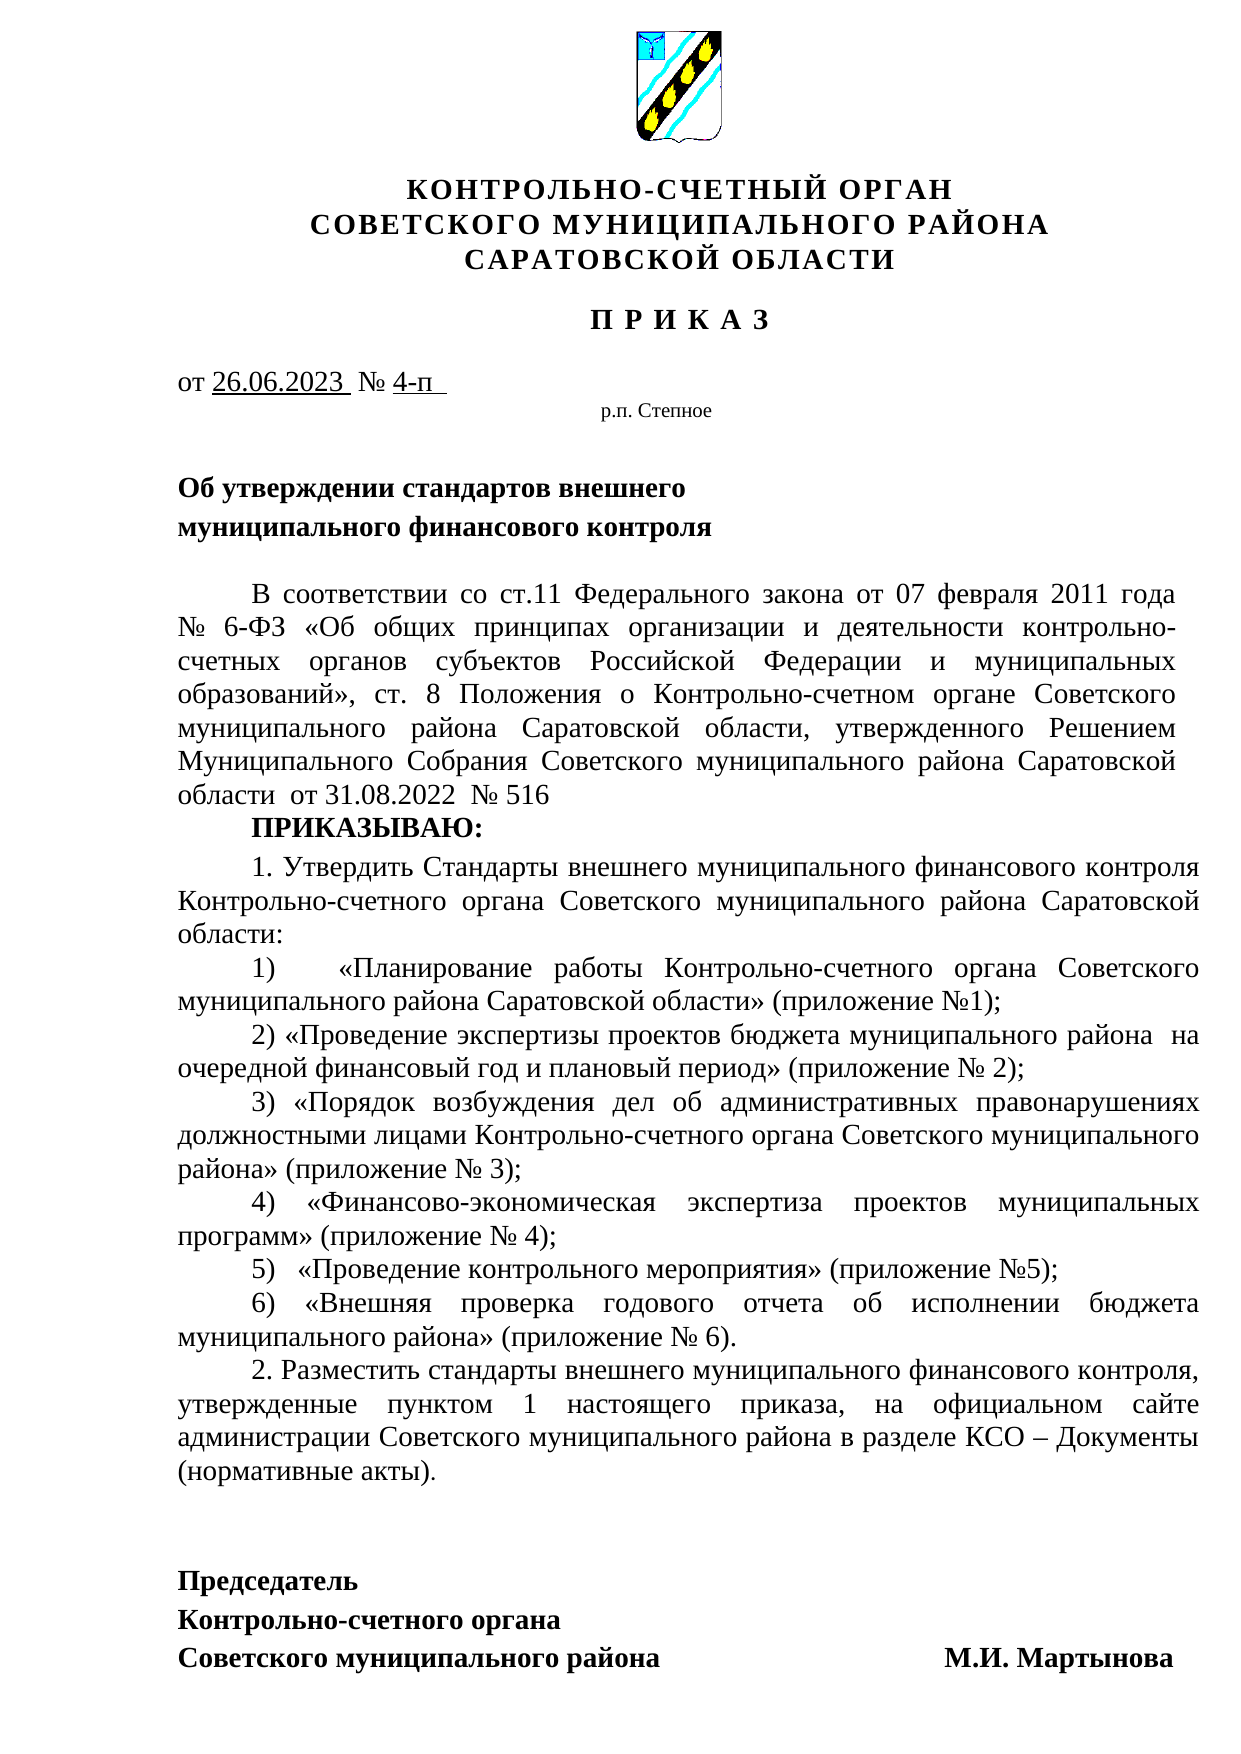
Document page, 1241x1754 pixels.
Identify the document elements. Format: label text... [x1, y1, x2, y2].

text В соответствии со ст.11 Федерального закона от 07 февраля 2011 года № 6-ФЗ «Об общих принципах организации и деятельности контрольно-счетных органов субъектов Российской Федерации и муниципальных образований», ст. 8 Положения о Контрольно-счетном органе Советского муниципального района Саратовской области, утвержденного Решением Муниципального Собрания Советского муниципального района Саратовской области от 31.08.2022 № 516 [177, 576, 1177, 811]
text муниципального финансового контроля [177, 509, 1181, 542]
text от 26.06.2023 № 4-п [177, 364, 1181, 397]
text Председатель [177, 1563, 1181, 1597]
text 5) «Проведение контрольного мероприятия» (приложение №5); [177, 1252, 1200, 1285]
text ПРИКАЗЫВАЮ: [177, 811, 1181, 844]
text р.п. Степное [177, 397, 1181, 422]
text Об утверждении стандартов внешнего [177, 470, 1181, 504]
text 1. Утвердить Стандарты внешнего муниципального финансового контроля Контрольно-счетного органа Советского муниципального района Саратовской области: [177, 849, 1200, 950]
text 1) «Планирование работы Контрольно-счетного органа Советского муниципального района Саратовской области» (приложение №1); [177, 950, 1200, 1017]
text 4) «Финансово-экономическая экспертиза проектов муниципальных программ» (приложение № 4); [177, 1184, 1200, 1252]
text СОВЕТСКОГО МУНИЦИПАЛЬНОГО РАЙОНА [177, 207, 1181, 241]
text 6) «Внешняя проверка годового отчета об исполнении бюджета муниципального района» (приложение № 6). [177, 1285, 1200, 1352]
text 2. Разместить стандарты внешнего муниципального финансового контроля, утвержденные пунктом 1 настоящего приказа, на официальном сайте администрации Советского муниципального района в разделе КСО – Документы (нормативные акты). [177, 1352, 1200, 1486]
text САРАТОВСКОЙ ОБЛАСТИ [177, 242, 1181, 276]
text ПРИКАЗ [177, 302, 1181, 336]
text Контрольно-счетного органа [177, 1602, 1181, 1636]
text 2) «Проведение экспертизы проектов бюджета муниципального района на очередной финансовый год и плановый период» (приложение № 2); [177, 1017, 1200, 1084]
text КОНТРОЛЬНО-СЧЕТНЫЙ ОРГАН [177, 172, 1181, 205]
text Советского муниципального района М.И. Мартынова [177, 1641, 1181, 1674]
text 3) «Порядок возбуждения дел об административных правонарушениях должностными лицами Контрольно-счетного органа Советского муниципального района» (приложение № 3); [177, 1084, 1200, 1184]
